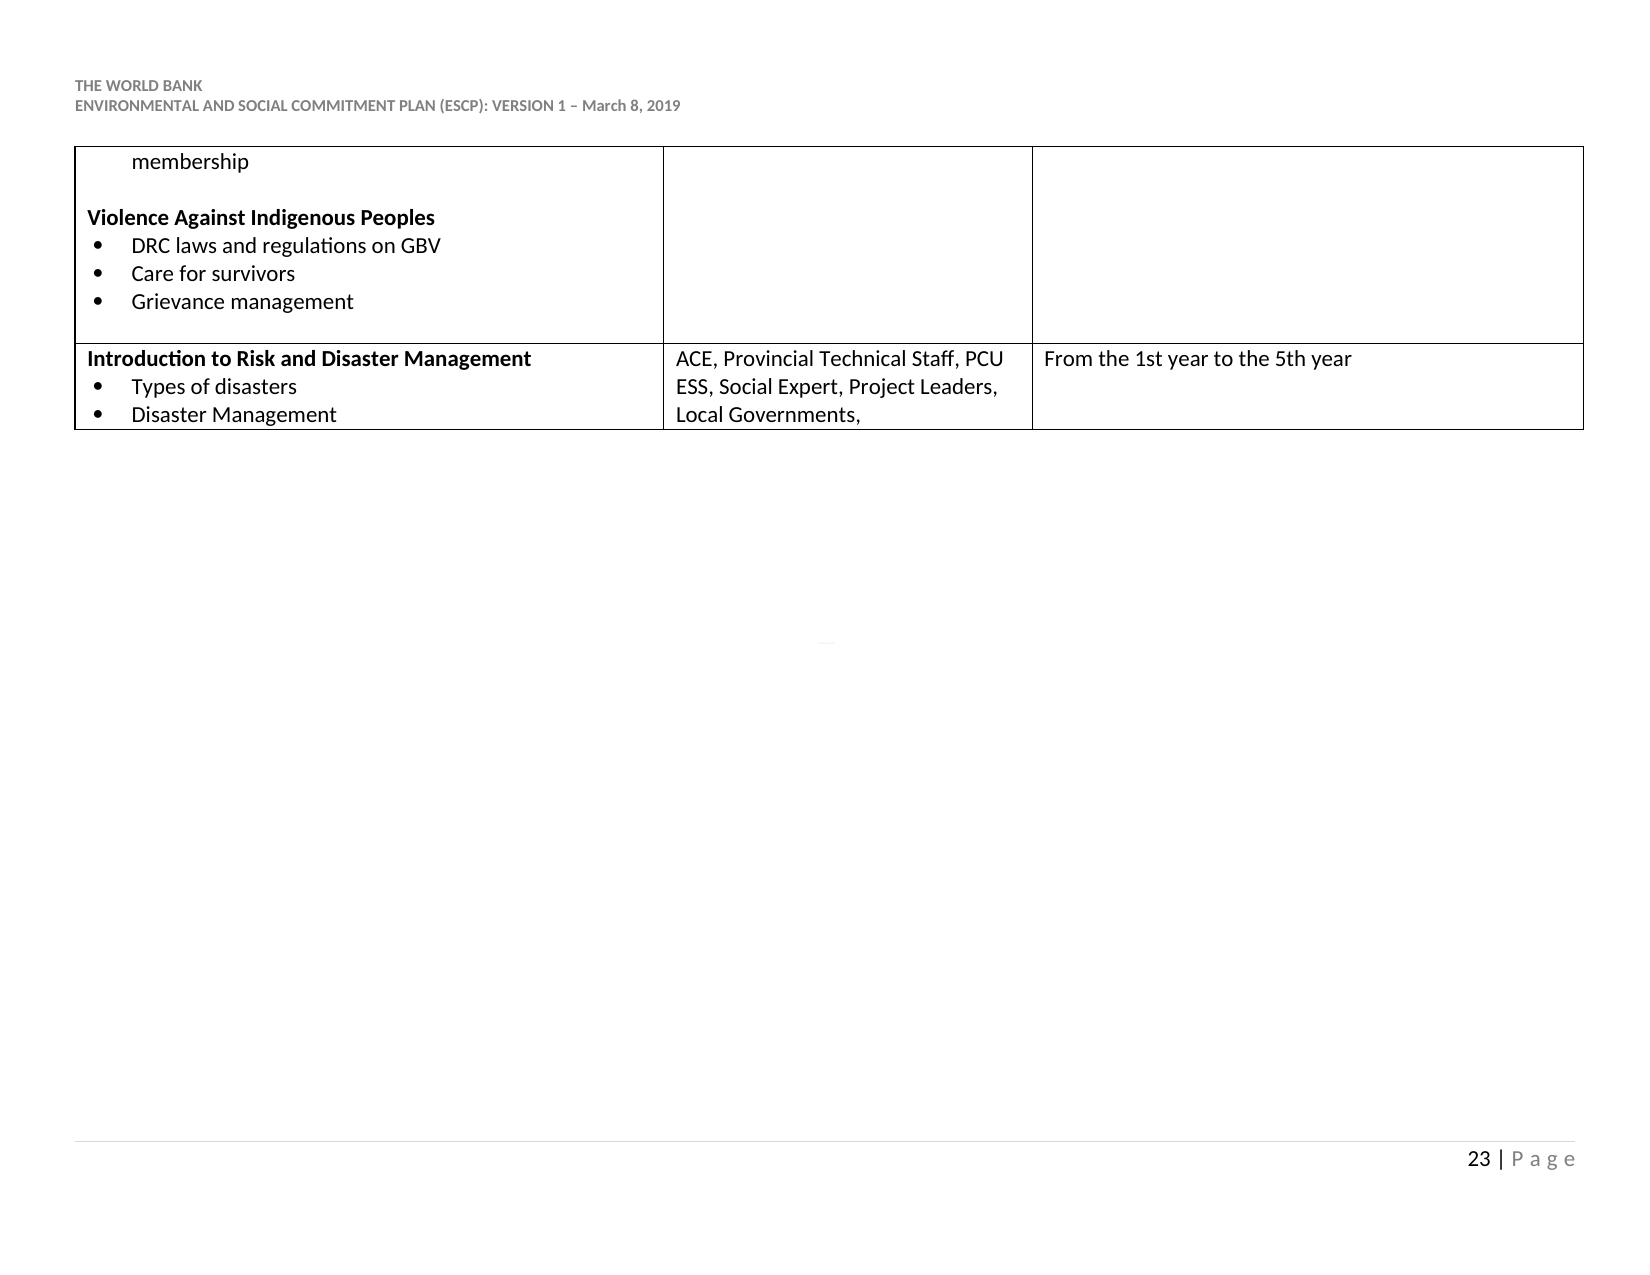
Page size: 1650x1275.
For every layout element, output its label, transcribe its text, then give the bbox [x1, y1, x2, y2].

table_cell Introduction to Risk and Disaster Management Types of disasters Disaster Management [76, 344, 663, 428]
table_cell From the 1st year to the 5th year [1033, 344, 1583, 428]
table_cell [664, 147, 1032, 343]
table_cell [76, 147, 663, 343]
table_cell ACE, Provincial Technical Staff, PCU ESS, Social Expert, Project Leaders, Local Governments, [664, 344, 1032, 428]
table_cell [1033, 147, 1583, 343]
